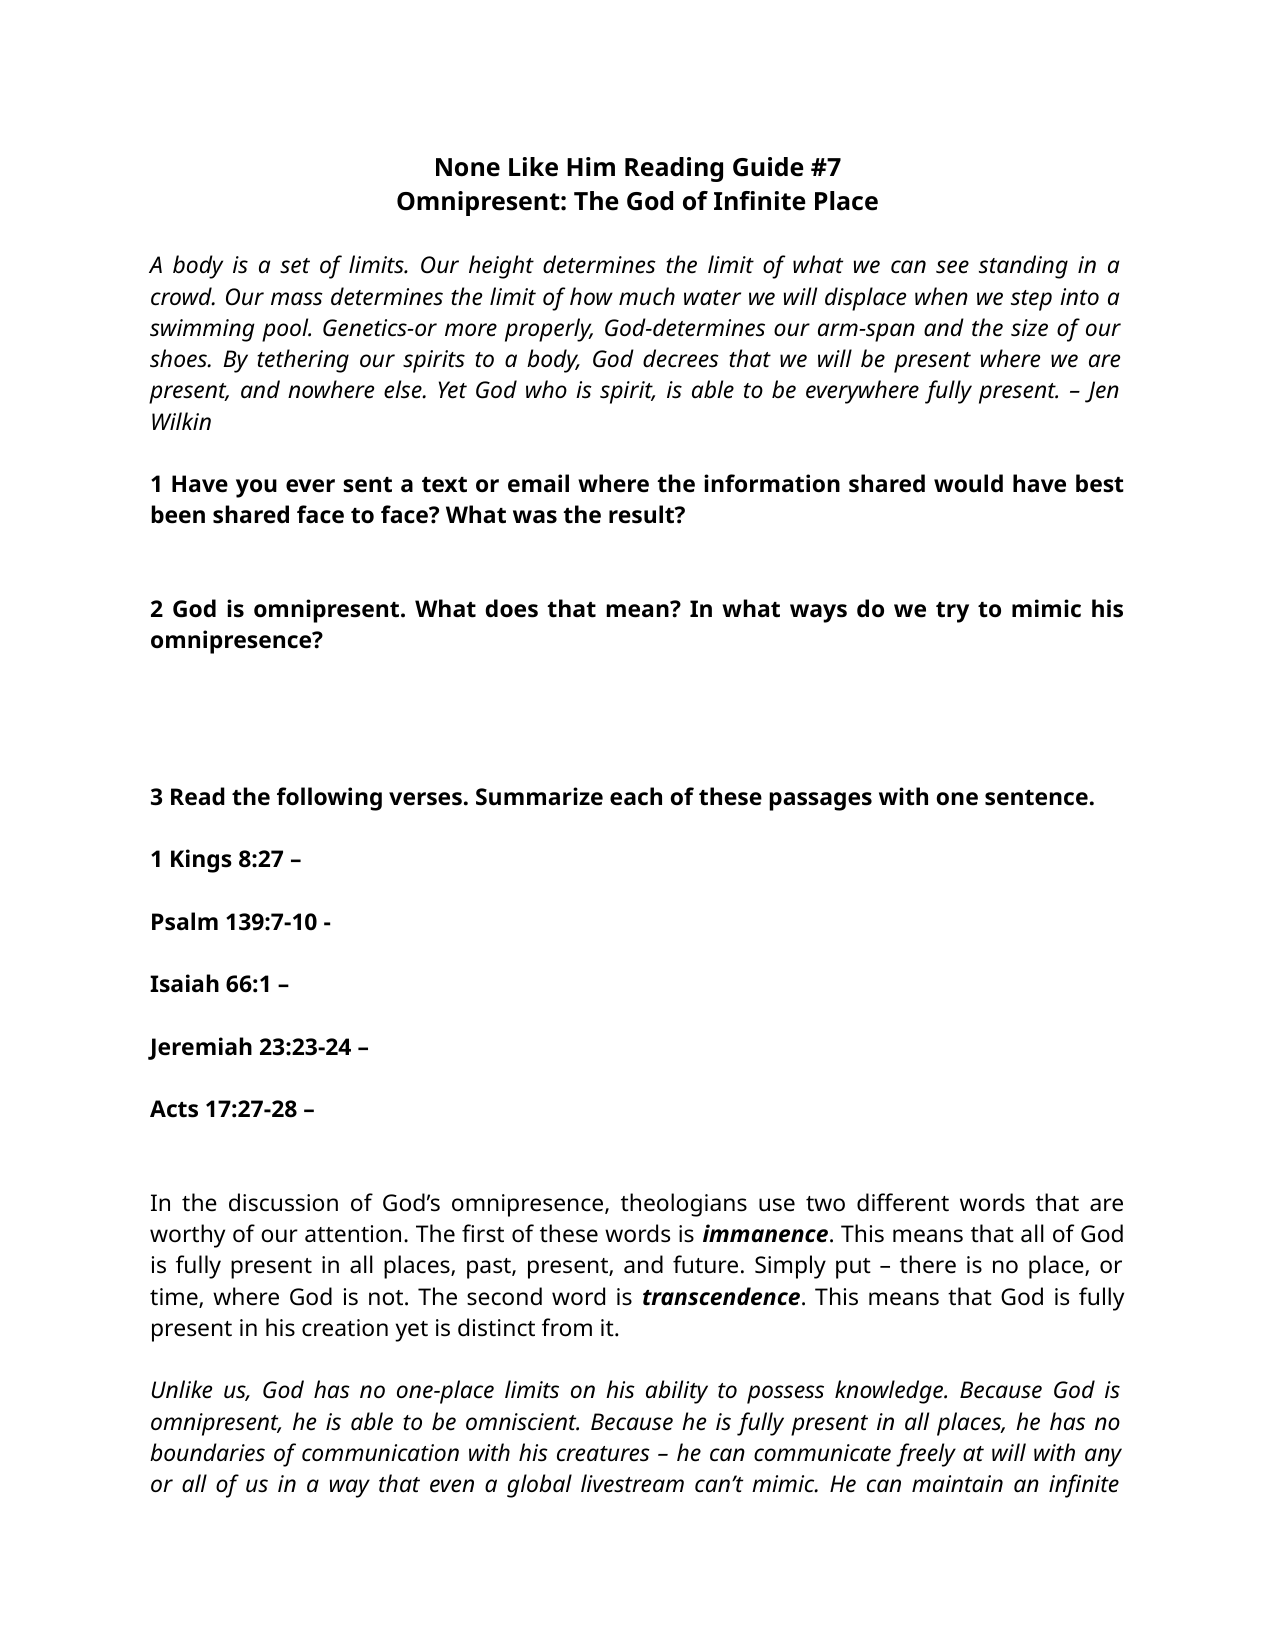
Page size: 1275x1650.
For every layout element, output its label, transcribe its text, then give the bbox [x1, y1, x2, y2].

text A body is a set of limits. Our height determines the limit of what we can see standing in a crowd. Our mass determines the limit of how much water we will displace when we step into a swimming pool. Genetics-or more properly, God-determines our arm-span and the size of our shoes. By tethering our spirits to a body, God decrees that we will be present where we are present, and nowhere else. Yet God who is spirit, is able to be everywhere fully present. – Jen Wilkin [150, 249, 1125, 437]
text Acts 17:27-28 – [150, 1093, 1125, 1124]
text Psalm 139:7-10 - [150, 906, 1125, 937]
text Omnipresent: The God of Infinite Place [150, 184, 1125, 218]
text Isaiah 66:1 – [150, 968, 1125, 999]
text 3 Read the following verses. Summarize each of these passages with one sentence. [150, 781, 1125, 812]
text None Like Him Reading Guide #7 [150, 150, 1125, 184]
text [150, 1374, 1125, 1499]
text 1 Kings 8:27 – [150, 843, 1125, 874]
text 2 God is omnipresent. What does that mean? In what ways do we try to mimic his omnipresence? [150, 593, 1125, 656]
text Jeremiah 23:23-24 – [150, 1031, 1125, 1062]
text In the discussion of God’s omnipresence, theologians use two different words that are worthy of our attention. The first of these words is immanence. This means that all of God is fully present in all places, past, present, and future. Simply put – there is no place, or time, where God is not. The second word is transcendence. This means that God is fully present in his creation yet is distinct from it. [150, 1187, 1125, 1343]
text 1 Have you ever sent a text or email where the information shared would have best been shared face to face? What was the result? [150, 468, 1125, 531]
